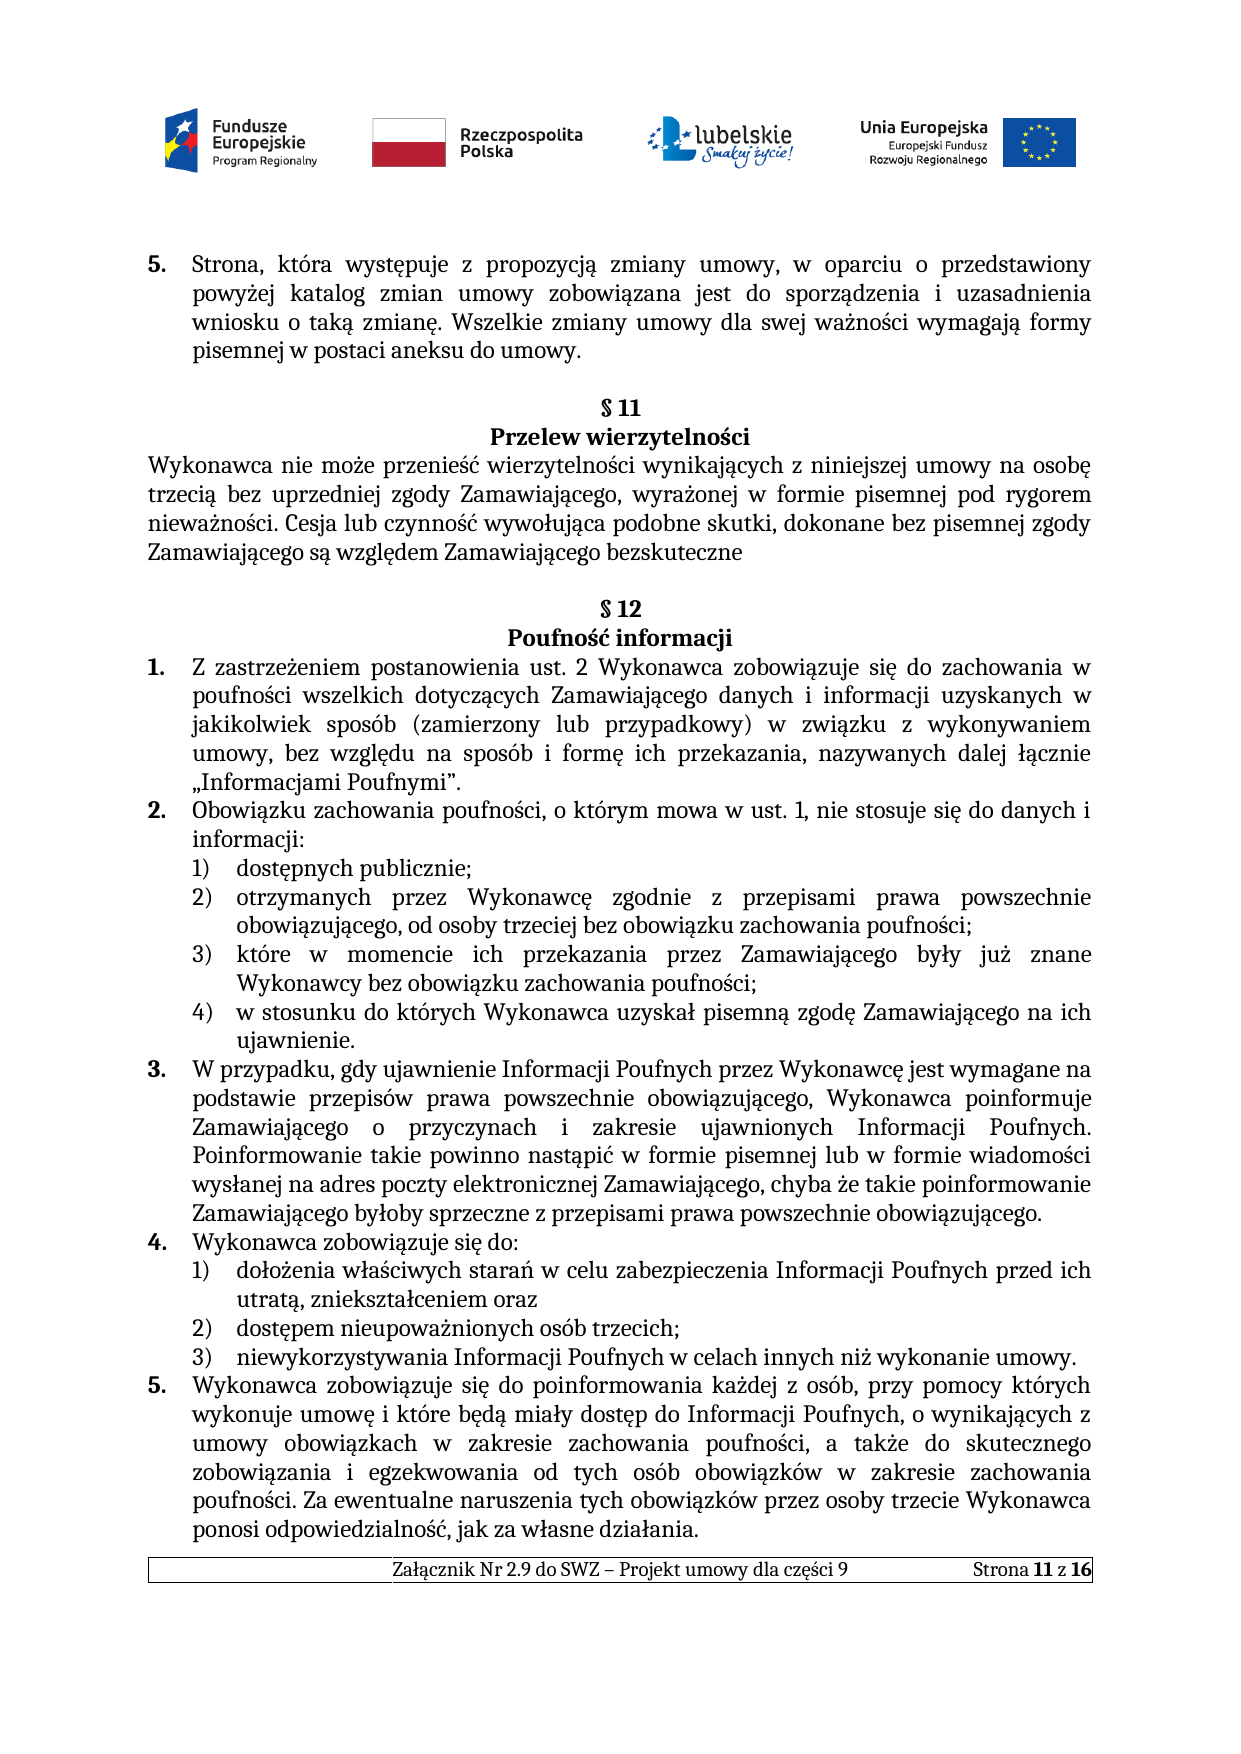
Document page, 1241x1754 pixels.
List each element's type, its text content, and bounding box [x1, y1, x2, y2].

list niewykorzystywania Informacji Poufnych w celach innych niż wykonanie umowy. [192, 1343, 1092, 1371]
list dostępnych publicznie; [192, 854, 1092, 883]
list Wykonawca zobowiązuje się do: [148, 1228, 1092, 1256]
text Poufność informacji [148, 624, 1092, 653]
text § 12 [148, 595, 1092, 624]
list dostępem nieupoważnionych osób trzecich; [192, 1314, 1092, 1343]
list Obowiązku zachowania poufności, o którym mowa w ust. 1, nie stosuje się do danych i informacji: [148, 796, 1092, 854]
list w stosunku do których Wykonawca uzyskał pisemną zgodę Zamawiającego na ich ujawnienie. [192, 998, 1092, 1055]
picture [147, 50, 1092, 226]
text Wykonawca nie może przenieść wierzytelności wynikających z niniejszej umowy na osobę trzecią bez uprzedniej zgody Zamawiającego, wyrażonej w formie pisemnej pod rygorem nieważności. Cesja lub czynność wywołująca podobne skutki, dokonane bez pisemnej zgody Zamawiającego są względem Zamawiającego bezskuteczne [148, 451, 1092, 566]
list dołożenia właściwych starań w celu zabezpieczenia Informacji Poufnych przed ich utratą, zniekształceniem oraz [192, 1256, 1092, 1314]
list otrzymanych przez Wykonawcę zgodnie z przepisami prawa powszechnie obowiązującego, od osoby trzeciej bez obowiązku zachowania poufności; [192, 883, 1092, 940]
list Z zastrzeżeniem postanowienia ust. 2 Wykonawca zobowiązuje się do zachowania w poufności wszelkich dotyczących Zamawiającego danych i informacji uzyskanych w jakikolwiek sposób (zamierzony lub przypadkowy) w związku z wykonywaniem umowy, bez względu na sposób i formę ich przekazania, nazywanych dalej łącznie „Informacjami Poufnymi”. [148, 653, 1092, 796]
list W przypadku, gdy ujawnienie Informacji Poufnych przez Wykonawcę jest wymagane na podstawie przepisów prawa powszechnie obowiązującego, Wykonawca poinformuje Zamawiającego o przyczynach i zakresie ujawnionych Informacji Poufnych. Poinformowanie takie powinno nastąpić w formie pisemnej lub w formie wiadomości wysłanej na adres poczty elektronicznej Zamawiającego, chyba że takie poinformowanie Zamawiającego byłoby sprzeczne z przepisami prawa powszechnie obowiązującego. [148, 1055, 1092, 1228]
text Przelew wierzytelności [148, 423, 1092, 451]
text § 11 [148, 394, 1092, 423]
list Strona, która występuje z propozycją zmiany umowy, w oparciu o przedstawiony powyżej katalog zmian umowy zobowiązana jest do sporządzenia i uzasadnienia wniosku o taką zmianę. Wszelkie zmiany umowy dla swej ważności wymagają formy pisemnej w postaci aneksu do umowy. [148, 250, 1092, 365]
list które w momencie ich przekazania przez Zamawiającego były już znane Wykonawcy bez obowiązku zachowania poufności; [192, 940, 1092, 998]
list Wykonawca zobowiązuje się do poinformowania każdej z osób, przy pomocy których wykonuje umowę i które będą miały dostęp do Informacji Poufnych, o wynikających z umowy obowiązkach w zakresie zachowania poufności, a także do skutecznego zobowiązania i egzekwowania od tych osób obowiązków w zakresie zachowania poufności. Za ewentualne naruszenia tych obowiązków przez osoby trzecie Wykonawca ponosi odpowiedzialność, jak za własne działania. [148, 1371, 1092, 1544]
